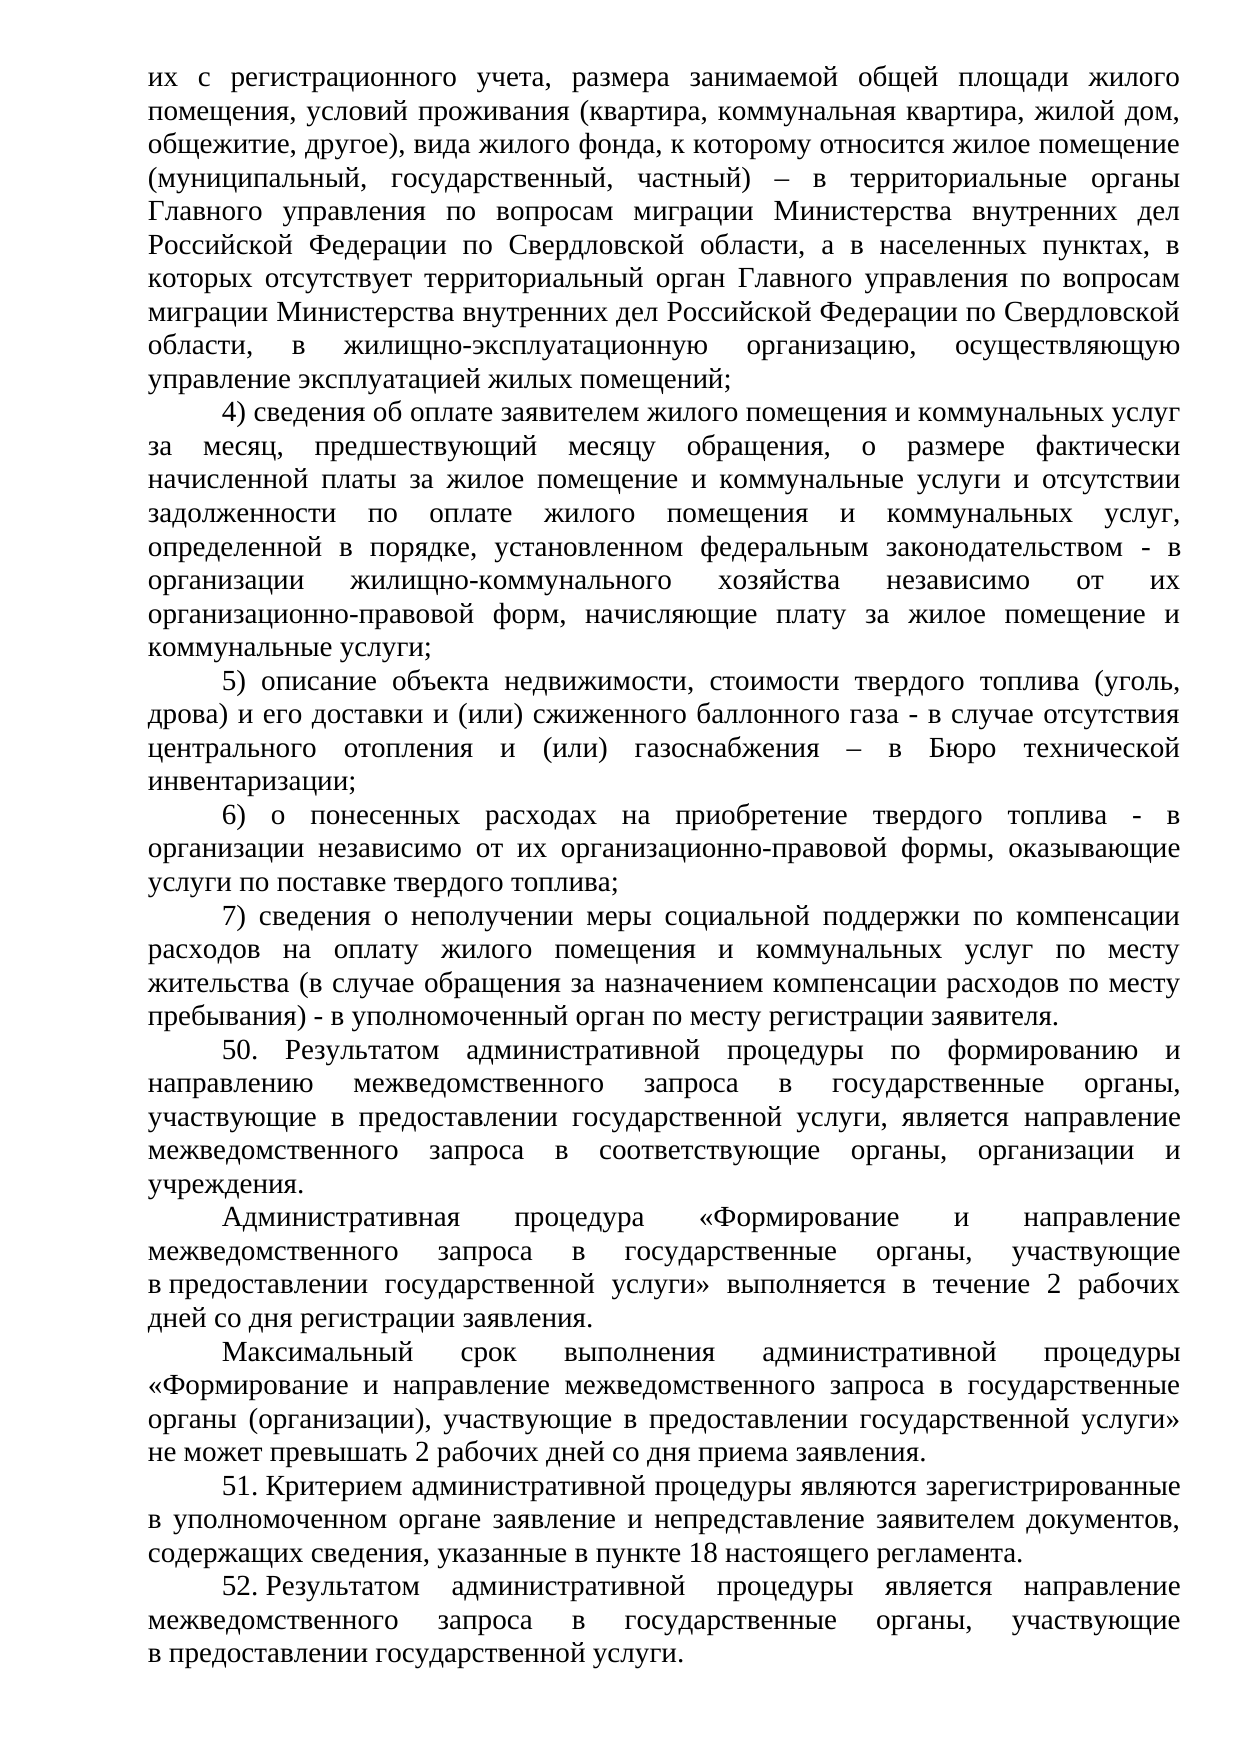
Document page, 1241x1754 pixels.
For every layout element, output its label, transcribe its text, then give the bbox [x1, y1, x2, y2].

text 5) описание объекта недвижимости, стоимости твердого топлива (уголь, дрова) и его доставки и (или) сжиженного баллонного газа - в случае отсутствия центрального отопления и (или) газоснабжения – в Бюро технической инвентаризации; [148, 663, 1181, 797]
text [148, 59, 1181, 394]
text 51. Критерием административной процедуры являются зарегистрированные в уполномоченном органе заявление и непредставление заявителем документов, содержащих сведения, указанные в пункте 18 настоящего регламента. [148, 1468, 1181, 1568]
text Административная процедура «Формирование и направление межведомственного запроса в государственные органы, участвующие в предоставлении государственной услуги» выполняется в течение 2 рабочих дней со дня регистрации заявления. [148, 1199, 1181, 1334]
text Максимальный срок выполнения административной процедуры «Формирование и направление межведомственного запроса в государственные органы (организации), участвующие в предоставлении государственной услуги» не может превышать 2 рабочих дней со дня приема заявления. [148, 1334, 1181, 1468]
text 6) о понесенных расходах на приобретение твердого топлива - в организации независимо от их организационно-правовой формы, оказывающие услуги по поставке твердого топлива; [148, 797, 1181, 898]
text 50. Результатом административной процедуры по формированию и направлению межведомственного запроса в государственные органы, участвующие в предоставлении государственной услуги, является направление межведомственного запроса в соответствующие органы, организации и учреждения. [148, 1032, 1181, 1199]
text 4) сведения об оплате заявителем жилого помещения и коммунальных услуг за месяц, предшествующий месяцу обращения, о размере фактически начисленной платы за жилое помещение и коммунальные услуги и отсутствии задолженности по оплате жилого помещения и коммунальных услуг, определенной в порядке, установленном федеральным законодательством - в организации жилищно-коммунального хозяйства независимо от их организационно-правовой форм, начисляющие плату за жилое помещение и коммунальные услуги; [148, 394, 1181, 663]
text 7) сведения о неполучении меры социальной поддержки по компенсации расходов на оплату жилого помещения и коммунальных услуг по месту жительства (в случае обращения за назначением компенсации расходов по месту пребывания) - в уполномоченный орган по месту регистрации заявителя. [148, 898, 1181, 1032]
text 52. Результатом административной процедуры является направление межведомственного запроса в государственные органы, участвующие в предоставлении государственной услуги. [148, 1568, 1181, 1669]
